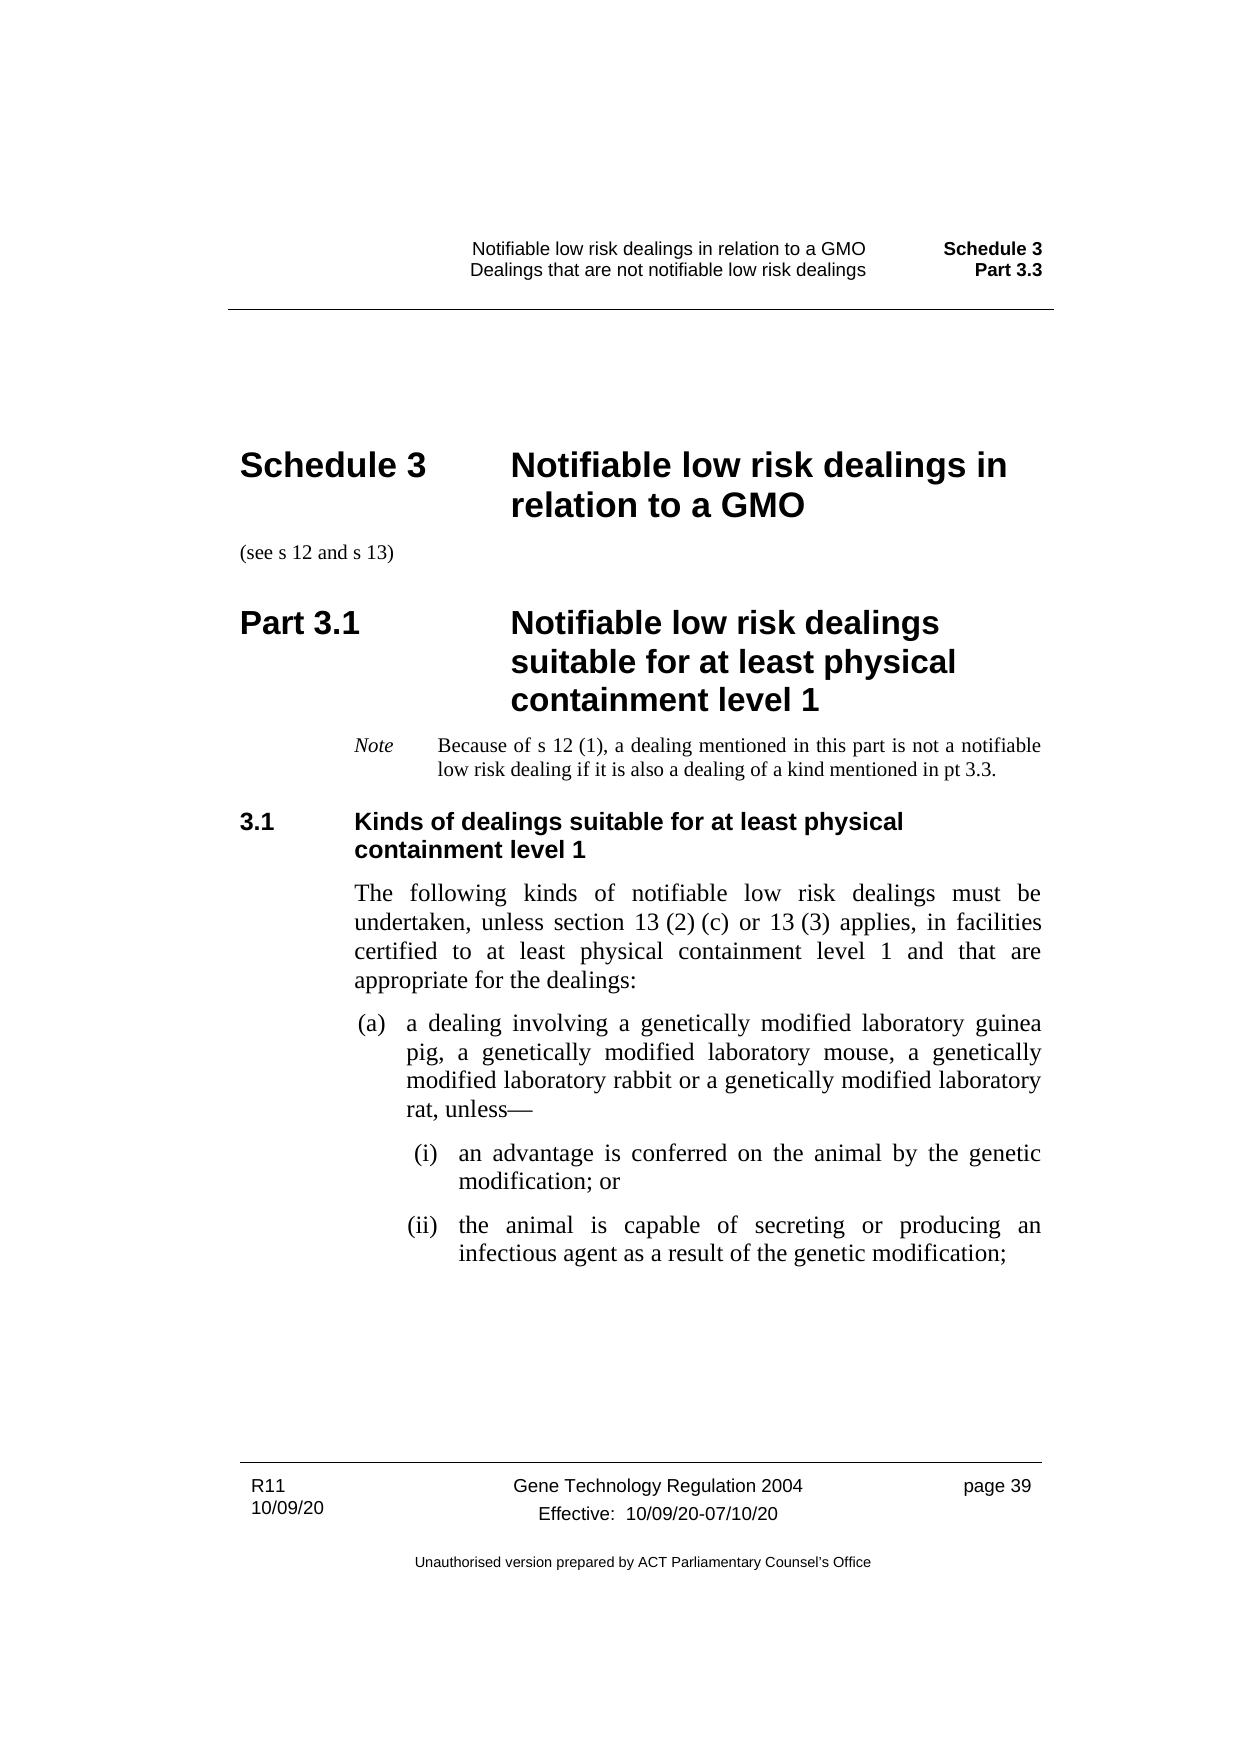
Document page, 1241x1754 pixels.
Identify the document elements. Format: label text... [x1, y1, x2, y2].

text Note Because of s 12 (1), a dealing mentioned in this part is not a notifiable low risk dealing if it is also a dealing of a kind mentioned in pt 3.3. [354, 733, 1042, 781]
subtitle 3.1 Kinds of dealings suitable for at least physical containment level 1 [239, 806, 1042, 864]
text (see s 12 and s 13) [239, 540, 1042, 564]
subtitle Schedule 3 Notifiable low risk dealings in relation to a GMO [239, 444, 1042, 525]
text (ii) the animal is capable of secreting or producing an infectious agent as a result of the genetic modification; [239, 1210, 1042, 1267]
text (a) a dealing involving a genetically modified laboratory guinea pig, a genetically modified laboratory mouse, a genetically modified laboratory rabbit or a genetically modified laboratory rat, unless— [239, 1008, 1042, 1123]
text (i) an advantage is conferred on the animal by the genetic modification; or [239, 1138, 1042, 1195]
text Part 3.1 Notifiable low risk dealings suitable for at least physical containment level 1 [239, 603, 1042, 719]
text The following kinds of notifiable low risk dealings must be undertaken, unless section 13 (2) (c) or 13 (3) applies, in facilities certified to at least physical containment level 1 and that are appropriate for the dealings: [354, 878, 1042, 993]
